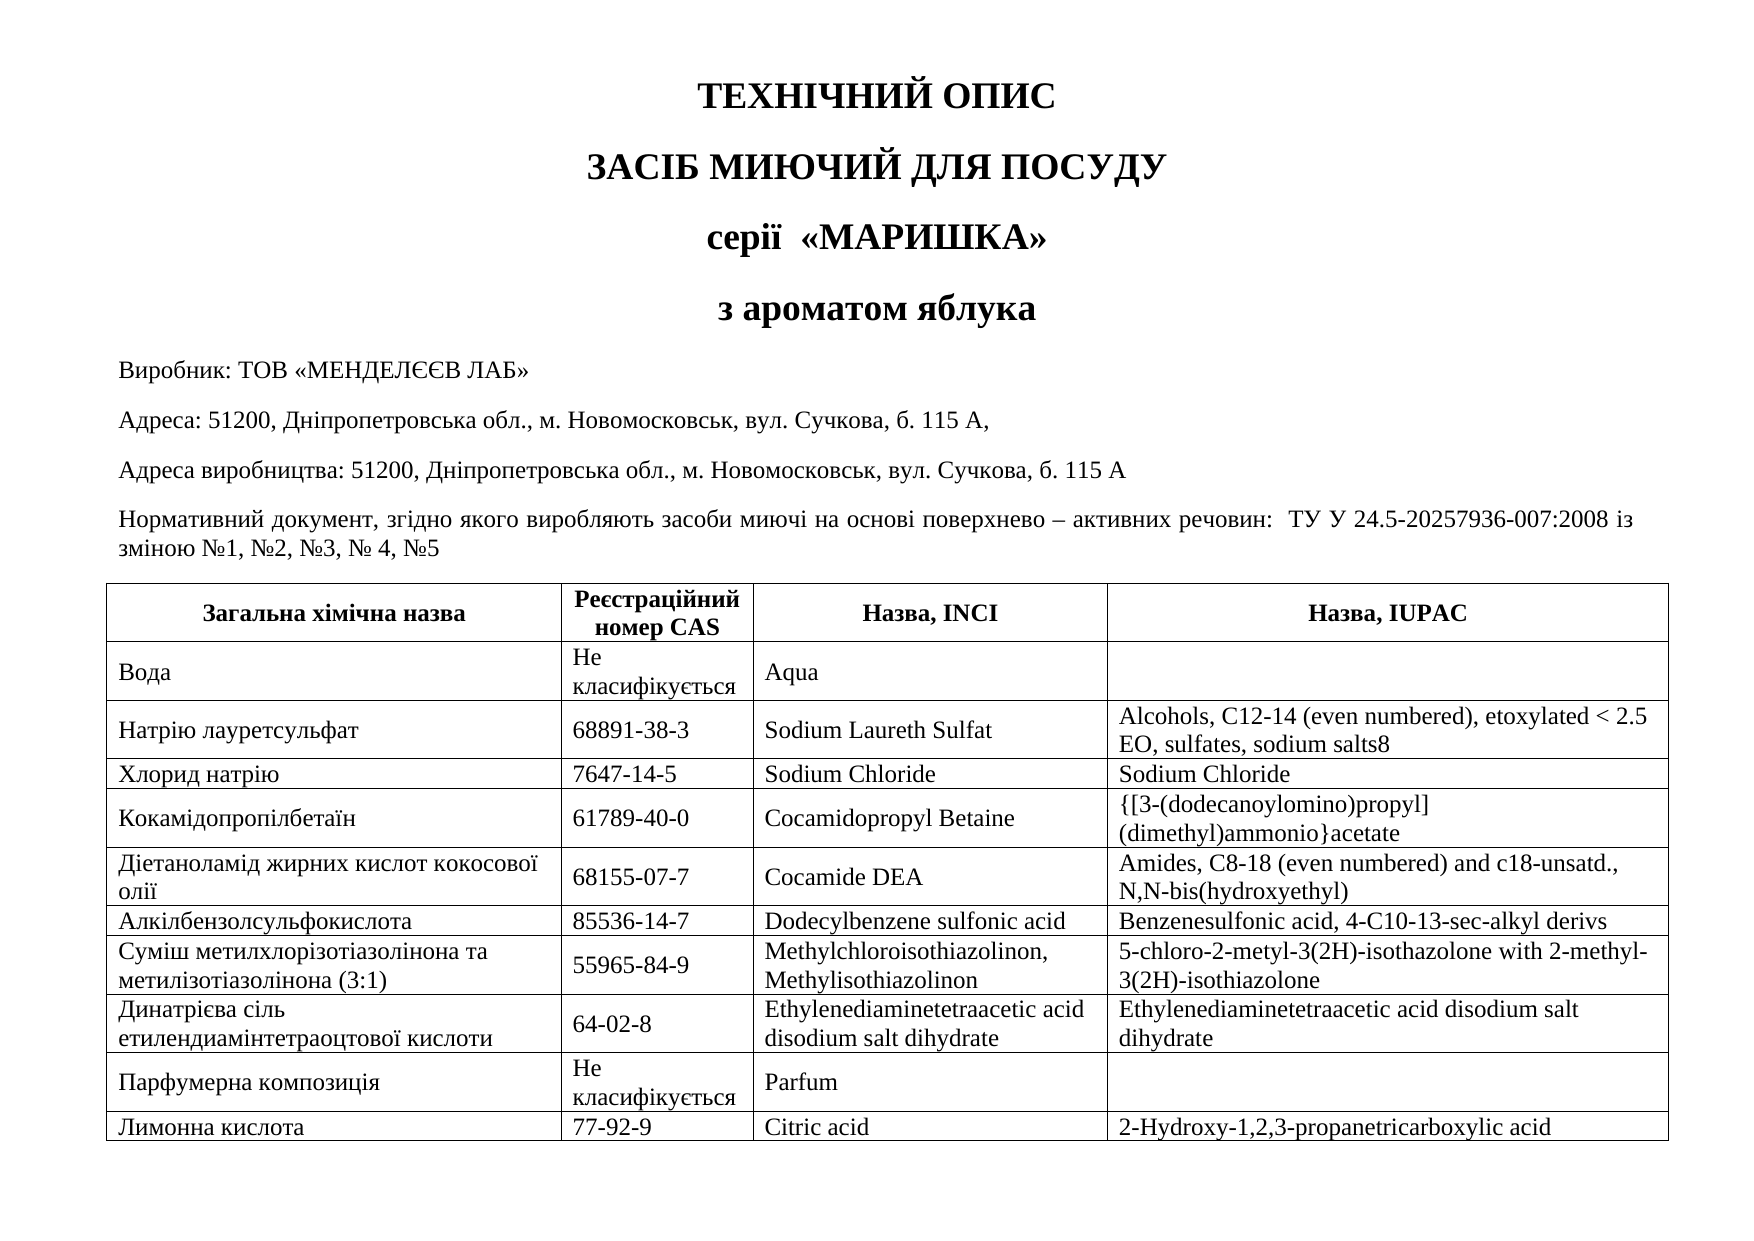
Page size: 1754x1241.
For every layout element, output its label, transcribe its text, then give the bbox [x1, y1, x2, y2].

table_cell Methylchloroisothiazolinon, Methylisothiazolinon [754, 936, 1107, 993]
table_cell 77-92-9 [562, 1112, 753, 1140]
table_cell 5-chloro-2-metyl-3(2H)-isothazolone with 2-methyl-3(2H)-isothiazolone [1108, 936, 1668, 993]
table_cell 2-Hydroxy-1,2,3-propanetricarboxylic acid [1108, 1112, 1668, 1140]
table_header Загальна хімічна назва [107, 584, 561, 641]
table_cell Ethylenediaminetetraacetic acid disodium salt dihydrate [1108, 995, 1668, 1052]
table_cell Не класифікується [562, 642, 753, 700]
table_cell Не класифікується [562, 1053, 753, 1111]
table_cell Суміш метилхлорізотіазолінона та метилізотіазолінона (3:1) [107, 936, 561, 993]
table_cell Parfum [754, 1053, 1107, 1111]
table_cell Sodium Chloride [1108, 759, 1668, 788]
table_header Назва, IUPAC [1108, 584, 1668, 641]
table_cell Sodium Chloride [754, 759, 1107, 788]
table_cell Dodecylbenzene sulfonic acid [754, 906, 1107, 935]
table_cell 64-02-8 [562, 995, 753, 1052]
table_cell 61789-40-0 [562, 789, 753, 847]
text Адреса виробництва: 51200, Дніпропетровська обл., м. Новомосковськ, вул. Сучкова, б. 115 А [118, 455, 1636, 483]
table_cell 85536-14-7 [562, 906, 753, 935]
table_cell Кокамідопропілбетаїн [107, 789, 561, 847]
table_cell Сitric acid [754, 1112, 1107, 1140]
table_cell 7647-14-5 [562, 759, 753, 788]
table_cell Динатрієва сіль етилендиамінтетраоцтової кислоти [107, 995, 561, 1052]
table_cell Діетаноламід жирних кислот кокосової олії [107, 848, 561, 905]
table_cell Amides, C8-18 (even numbered) and c18-unsatd., N,N-bis(hydroxyethyl) [1108, 848, 1668, 905]
table_cell Алкілбензолсульфокислота [107, 906, 561, 935]
table_header Назва, INCI [754, 584, 1107, 641]
table_cell Ethylenediaminetetraacetic acid disodium salt dihydrate [754, 995, 1107, 1052]
table_header Реєстраційний номер САS [562, 584, 753, 641]
table_cell Хлорид натрію [107, 759, 561, 788]
text з ароматом яблука [118, 285, 1636, 328]
table_cell Cocamide DEA [754, 848, 1107, 905]
table_cell [1108, 1053, 1668, 1111]
table_cell Alcohols, C12-14 (even numbered), etoxylated ˂ 2.5 EO, sulfates, sodium salts8 [1108, 701, 1668, 758]
text Нормативний документ, згідно якого виробляють засоби миючі на основі поверхнево – активних речовин: ТУ У 24.5-20257936-007:2008 із зміною №1, №2, №3, № 4, №5 [118, 504, 1636, 562]
table_cell Вода [107, 642, 561, 700]
text ТЕХНІЧНИЙ ОПИС [118, 74, 1636, 117]
table_cell Sodium Laureth Sulfat [754, 701, 1107, 758]
text Виробник: ТОВ «МЕНДЕЛЄЄВ ЛАБ» [118, 356, 1636, 384]
table_cell [1108, 642, 1668, 700]
table_cell Aqua [754, 642, 1107, 700]
table_cell 68155-07-7 [562, 848, 753, 905]
text Адреса: 51200, Дніпропетровська обл., м. Новомосковськ, вул. Сучкова, б. 115 А, [118, 405, 1636, 434]
text серії «МАРИШКА» [118, 215, 1636, 258]
table_cell Лимонна кислота [107, 1112, 561, 1140]
table_cell {[3-(dodecanoylomino)propyl] (dimethyl)ammonio}acetate [1108, 789, 1668, 847]
table_cell 55965-84-9 [562, 936, 753, 993]
table_cell Benzenesulfonic acid, 4-C10-13-sec-alkyl derivs [1108, 906, 1668, 935]
table_cell Парфумерна композиція [107, 1053, 561, 1111]
table_cell 68891-38-3 [562, 701, 753, 758]
table_cell Cocamidopropyl Betaine [754, 789, 1107, 847]
text ЗАСІБ МИЮЧИЙ ДЛЯ ПОСУДУ [118, 144, 1636, 187]
table_cell Натрію лауретсульфат [107, 701, 561, 758]
